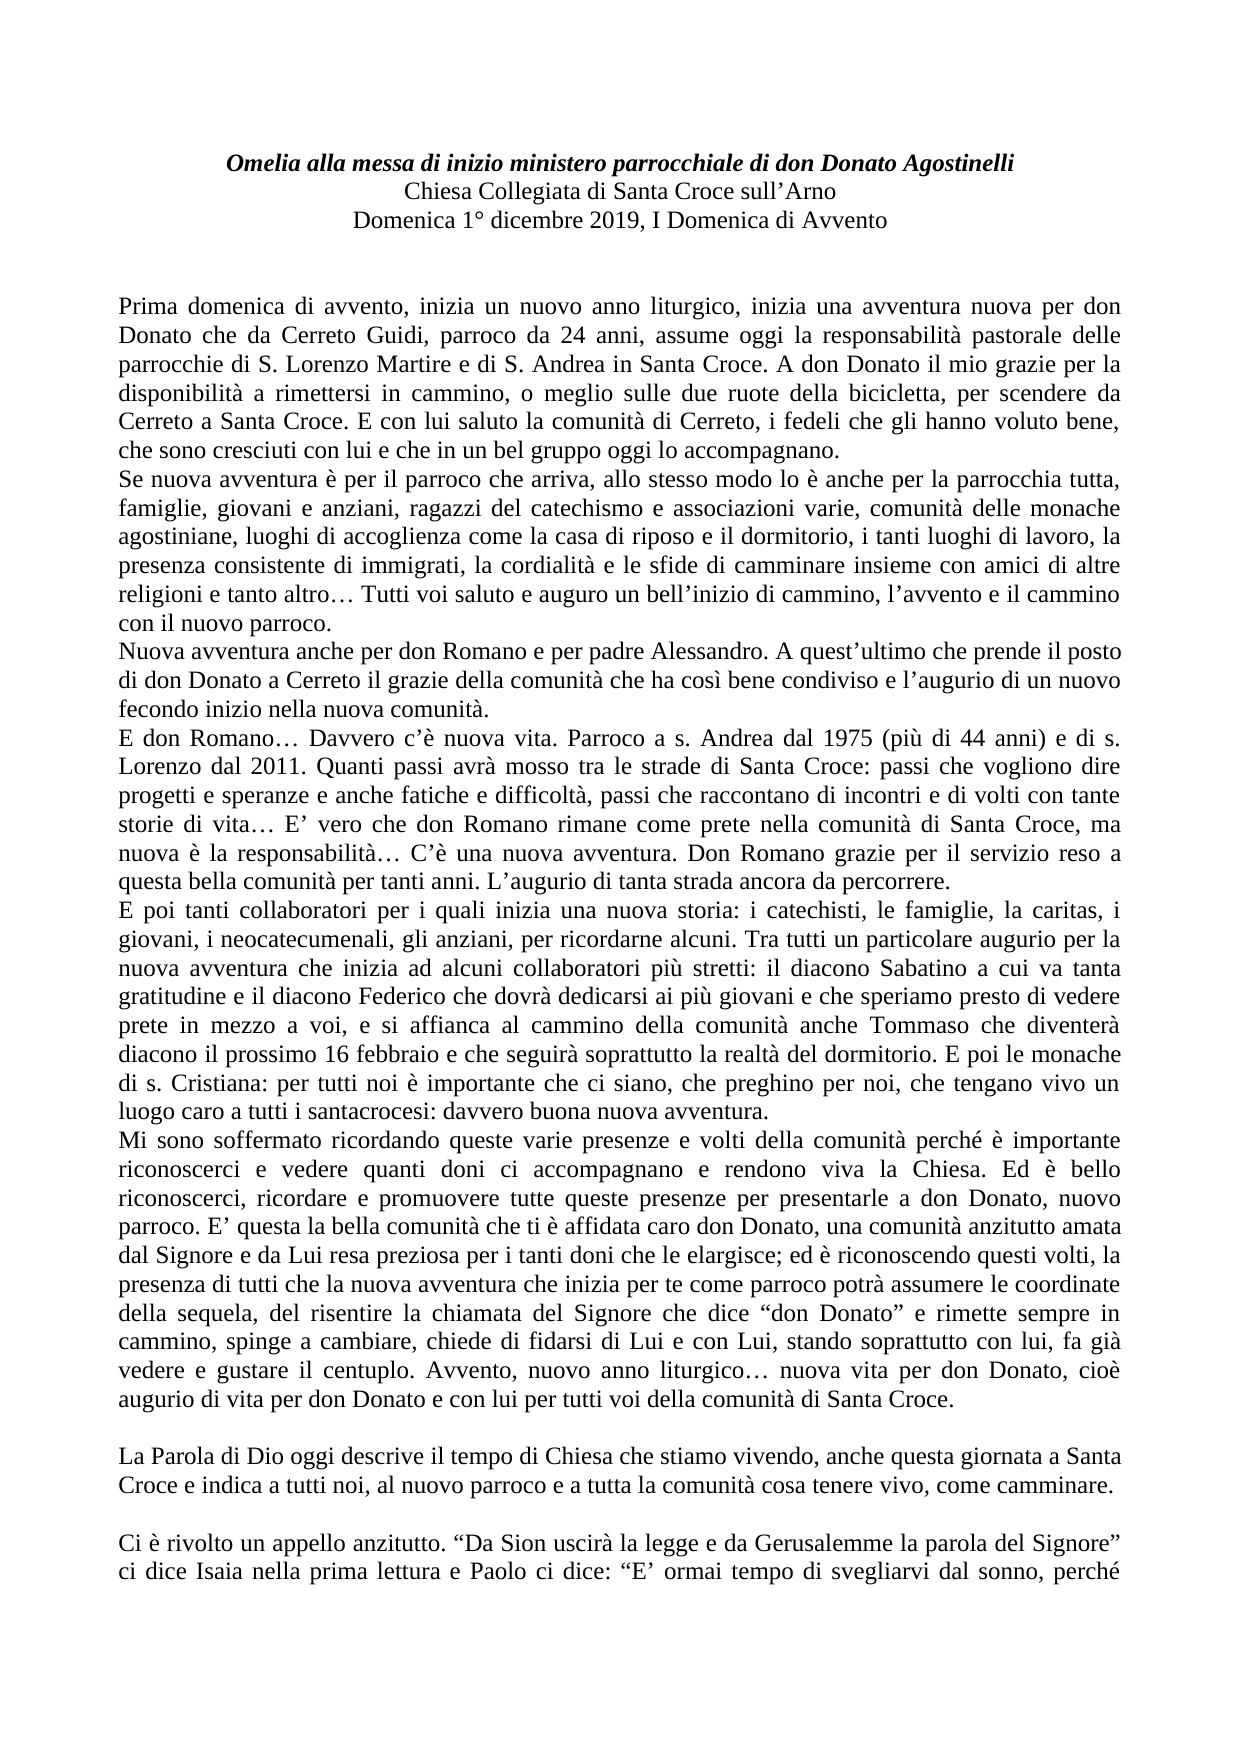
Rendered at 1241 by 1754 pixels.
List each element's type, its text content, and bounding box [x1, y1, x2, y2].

text Nuova avventura anche per don Romano e per padre Alessandro. A quest’ultimo che prende il posto di don Donato a Cerreto il grazie della comunità che ha così bene condiviso e l’augurio di un nuovo fecondo inizio nella nuova comunità. [118, 636, 1122, 723]
text Omelia alla messa di inizio ministero parrocchiale di don Donato Agostinelli [118, 148, 1122, 176]
text La Parola di Dio oggi descrive il tempo di Chiesa che stiamo vivendo, anche questa giornata a Santa Croce e indica a tutti noi, al nuovo parroco e a tutta la comunità cosa tenere vivo, come camminare. [118, 1441, 1122, 1499]
text Chiesa Collegiata di Santa Croce sull’Arno [118, 176, 1122, 205]
text Se nuova avventura è per il parroco che arriva, allo stesso modo lo è anche per la parrocchia tutta, famiglie, giovani e anziani, ragazzi del catechismo e associazioni varie, comunità delle monache agostiniane, luoghi di accoglienza come la casa di riposo e il dormitorio, i tanti luoghi di lavoro, la presenza consistente di immigrati, la cordialità e le sfide di camminare insieme con amici di altre religioni e tanto altro… Tutti voi saluto e auguro un bell’inizio di cammino, l’avvento e il cammino con il nuovo parroco. [118, 464, 1122, 636]
text E poi tanti collaboratori per i quali inizia una nuova storia: i catechisti, le famiglie, la caritas, i giovani, i neocatecumenali, gli anziani, per ricordarne alcuni. Tra tutti un particolare augurio per la nuova avventura che inizia ad alcuni collaboratori più stretti: il diacono Sabatino a cui va tanta gratitudine e il diacono Federico che dovrà dedicarsi ai più giovani e che speriamo presto di vedere prete in mezzo a voi, e si affianca al cammino della comunità anche Tommaso che diventerà diacono il prossimo 16 febbraio e che seguirà soprattutto la realtà del dormitorio. E poi le monache di s. Cristiana: per tutti noi è importante che ci siano, che preghino per noi, che tengano vivo un luogo caro a tutti i santacrocesi: davvero buona nuova avventura. [118, 895, 1122, 1125]
text Domenica 1° dicembre 2019, I Domenica di Avvento [118, 205, 1122, 234]
text Mi sono soffermato ricordando queste varie presenze e volti della comunità perché è importante riconoscerci e vedere quanti doni ci accompagnano e rendono viva la Chiesa. Ed è bello riconoscerci, ricordare e promuovere tutte queste presenze per presentarle a don Donato, nuovo parroco. E’ questa la bella comunità che ti è affidata caro don Donato, una comunità anzitutto amata dal Signore e da Lui resa preziosa per i tanti doni che le elargisce; ed è riconoscendo questi volti, la presenza di tutti che la nuova avventura che inizia per te come parroco potrà assumere le coordinate della sequela, del risentire la chiamata del Signore che dice “don Donato” e rimette sempre in cammino, spinge a cambiare, chiede di fidarsi di Lui e con Lui, stando soprattutto con lui, fa già vedere e gustare il centuplo. Avvento, nuovo anno liturgico… nuova vita per don Donato, cioè augurio di vita per don Donato e con lui per tutti voi della comunità di Santa Croce. [118, 1125, 1122, 1413]
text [118, 1528, 1122, 1585]
text E don Romano… Davvero c’è nuova vita. Parroco a s. Andrea dal 1975 (più di 44 anni) e di s. Lorenzo dal 2011. Quanti passi avrà mosso tra le strade di Santa Croce: passi che vogliono dire progetti e speranze e anche fatiche e difficoltà, passi che raccontano di incontri e di volti con tante storie di vita… E’ vero che don Romano rimane come prete nella comunità di Santa Croce, ma nuova è la responsabilità… C’è una nuova avventura. Don Romano grazie per il servizio reso a questa bella comunità per tanti anni. L’augurio di tanta strada ancora da percorrere. [118, 723, 1122, 895]
text Prima domenica di avvento, inizia un nuovo anno liturgico, inizia una avventura nuova per don Donato che da Cerreto Guidi, parroco da 24 anni, assume oggi la responsabilità pastorale delle parrocchie di S. Lorenzo Martire e di S. Andrea in Santa Croce. A don Donato il mio grazie per la disponibilità a rimettersi in cammino, o meglio sulle due ruote della bicicletta, per scendere da Cerreto a Santa Croce. E con lui saluto la comunità di Cerreto, i fedeli che gli hanno voluto bene, che sono cresciuti con lui e che in un bel gruppo oggi lo accompagnano. [118, 291, 1122, 464]
